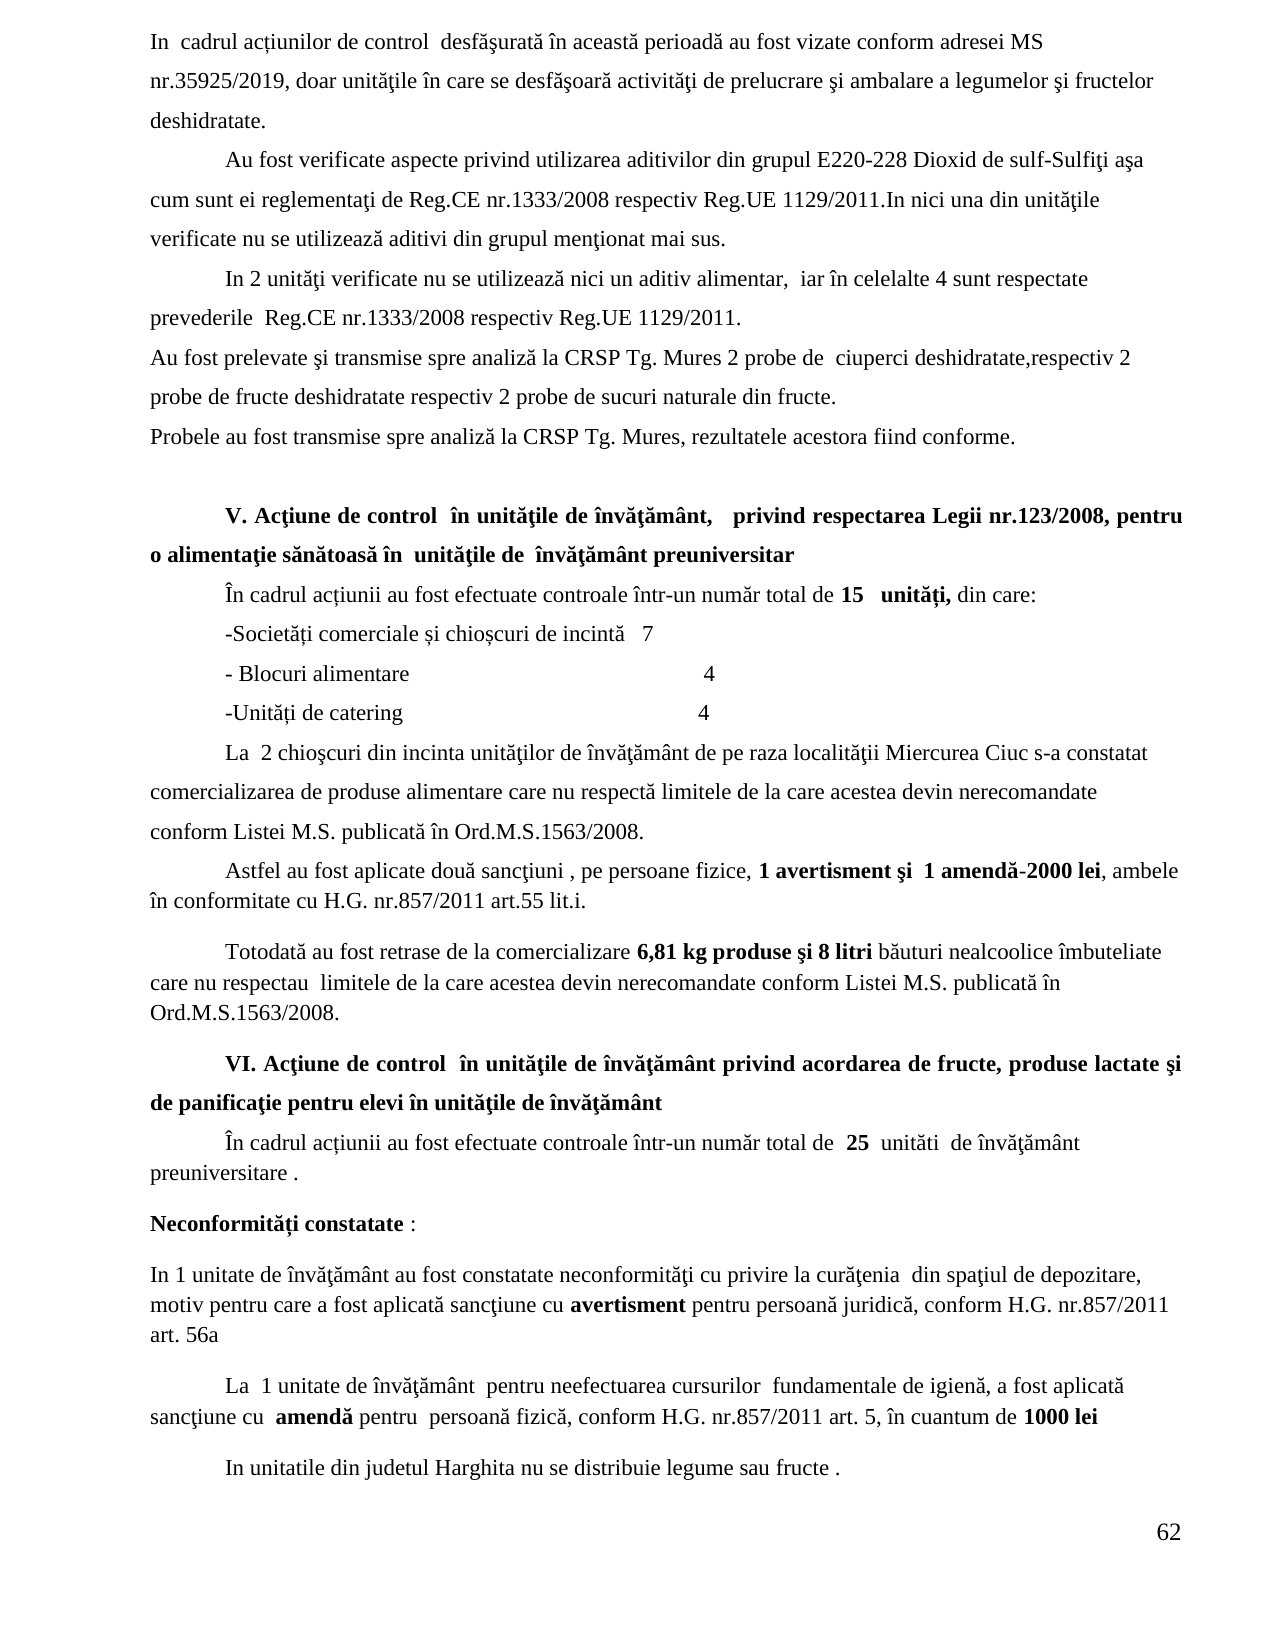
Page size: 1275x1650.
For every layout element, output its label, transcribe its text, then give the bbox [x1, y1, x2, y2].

text La 2 chioşcuri din incinta unităţilor de învăţământ de pe raza localităţii Miercurea Ciuc s-a constatat comercializarea de produse alimentare care nu respectă limitele de la care acestea devin nerecomandate conform Listei M.S. publicată în Ord.M.S.1563/2008. [150, 739, 1181, 844]
text Probele au fost transmise spre analiză la CRSP Tg. Mures, rezultatele acestora fiind conforme. [150, 423, 1181, 449]
text În cadrul acțiunii au fost efectuate controale într-un număr total de 15 unități, din care: [150, 581, 1184, 607]
text Totodată au fost retrase de la comercializare 6,81 kg produse şi 8 litri băuturi nealcoolice îmbuteliate care nu respectau limitele de la care acestea devin nerecomandate conform Listei M.S. publicată în Ord.M.S.1563/2008. [150, 938, 1181, 1025]
text Neconformități constatate : [150, 1210, 1181, 1236]
text V. Acţiune de control în unităţile de învăţământ, privind respectarea Legii nr.123/2008, pentru o alimentaţie sănătoasă în unităţile de învăţământ preuniversitar [150, 502, 1184, 568]
text Au fost verificate aspecte privind utilizarea aditivilor din grupul E220-228 Dioxid de sulf-Sulfiţi aşa cum sunt ei reglementaţi de Reg.CE nr.1333/2008 respectiv Reg.UE 1129/2011.In nici una din unităţile verificate nu se utilizează aditivi din grupul menţionat mai sus. [150, 147, 1181, 252]
text In unitatile din judetul Harghita nu se distribuie legume sau fructe . [150, 1454, 1181, 1480]
text Au fost prelevate şi transmise spre analiză la CRSP Tg. Mures 2 probe de ciuperci deshidratate,respectiv 2 probe de fructe deshidratate respectiv 2 probe de sucuri naturale din fructe. [150, 344, 1181, 410]
text În cadrul acțiunii au fost efectuate controale într-un număr total de 25 unităti de învăţământ preuniversitare . [150, 1129, 1181, 1185]
text La 1 unitate de învăţământ pentru neefectuarea cursurilor fundamentale de igienă, a fost aplicată sancţiune cu amendă pentru persoană fizică, conform H.G. nr.857/2011 art. 5, în cuantum de 1000 lei [150, 1373, 1181, 1429]
text -Societăți comerciale și chioșcuri de incintă 7 [150, 620, 1184, 647]
text -Unități de catering 4 [150, 699, 1184, 726]
text In cadrul acțiunilor de control desfăşurată în această perioadă au fost vizate conform adresei MS nr.35925/2019, doar unităţile în care se desfăşoară activităţi de prelucrare şi ambalare a legumelor şi fructelor deshidratate. [150, 28, 1181, 133]
text In 1 unitate de învăţământ au fost constatate neconformităţi cu privire la curăţenia din spaţiul de depozitare, motiv pentru care a fost aplicată sancţiune cu avertisment pentru persoană juridică, conform H.G. nr.857/2011 art. 56a [150, 1261, 1181, 1348]
text In 2 unităţi verificate nu se utilizează nici un aditiv alimentar, iar în celelalte 4 sunt respectate prevederile Reg.CE nr.1333/2008 respectiv Reg.UE 1129/2011. [150, 265, 1181, 331]
text VI. Acţiune de control în unităţile de învăţământ privind acordarea de fructe, produse lactate şi de panificaţie pentru elevi în unităţile de învăţământ [150, 1050, 1184, 1116]
text Astfel au fost aplicate două sancţiuni , pe persoane fizice, 1 avertisment şi 1 amendă-2000 lei, ambele în conformitate cu H.G. nr.857/2011 art.55 lit.i. [150, 857, 1181, 914]
text - Blocuri alimentare 4 [150, 660, 1184, 686]
